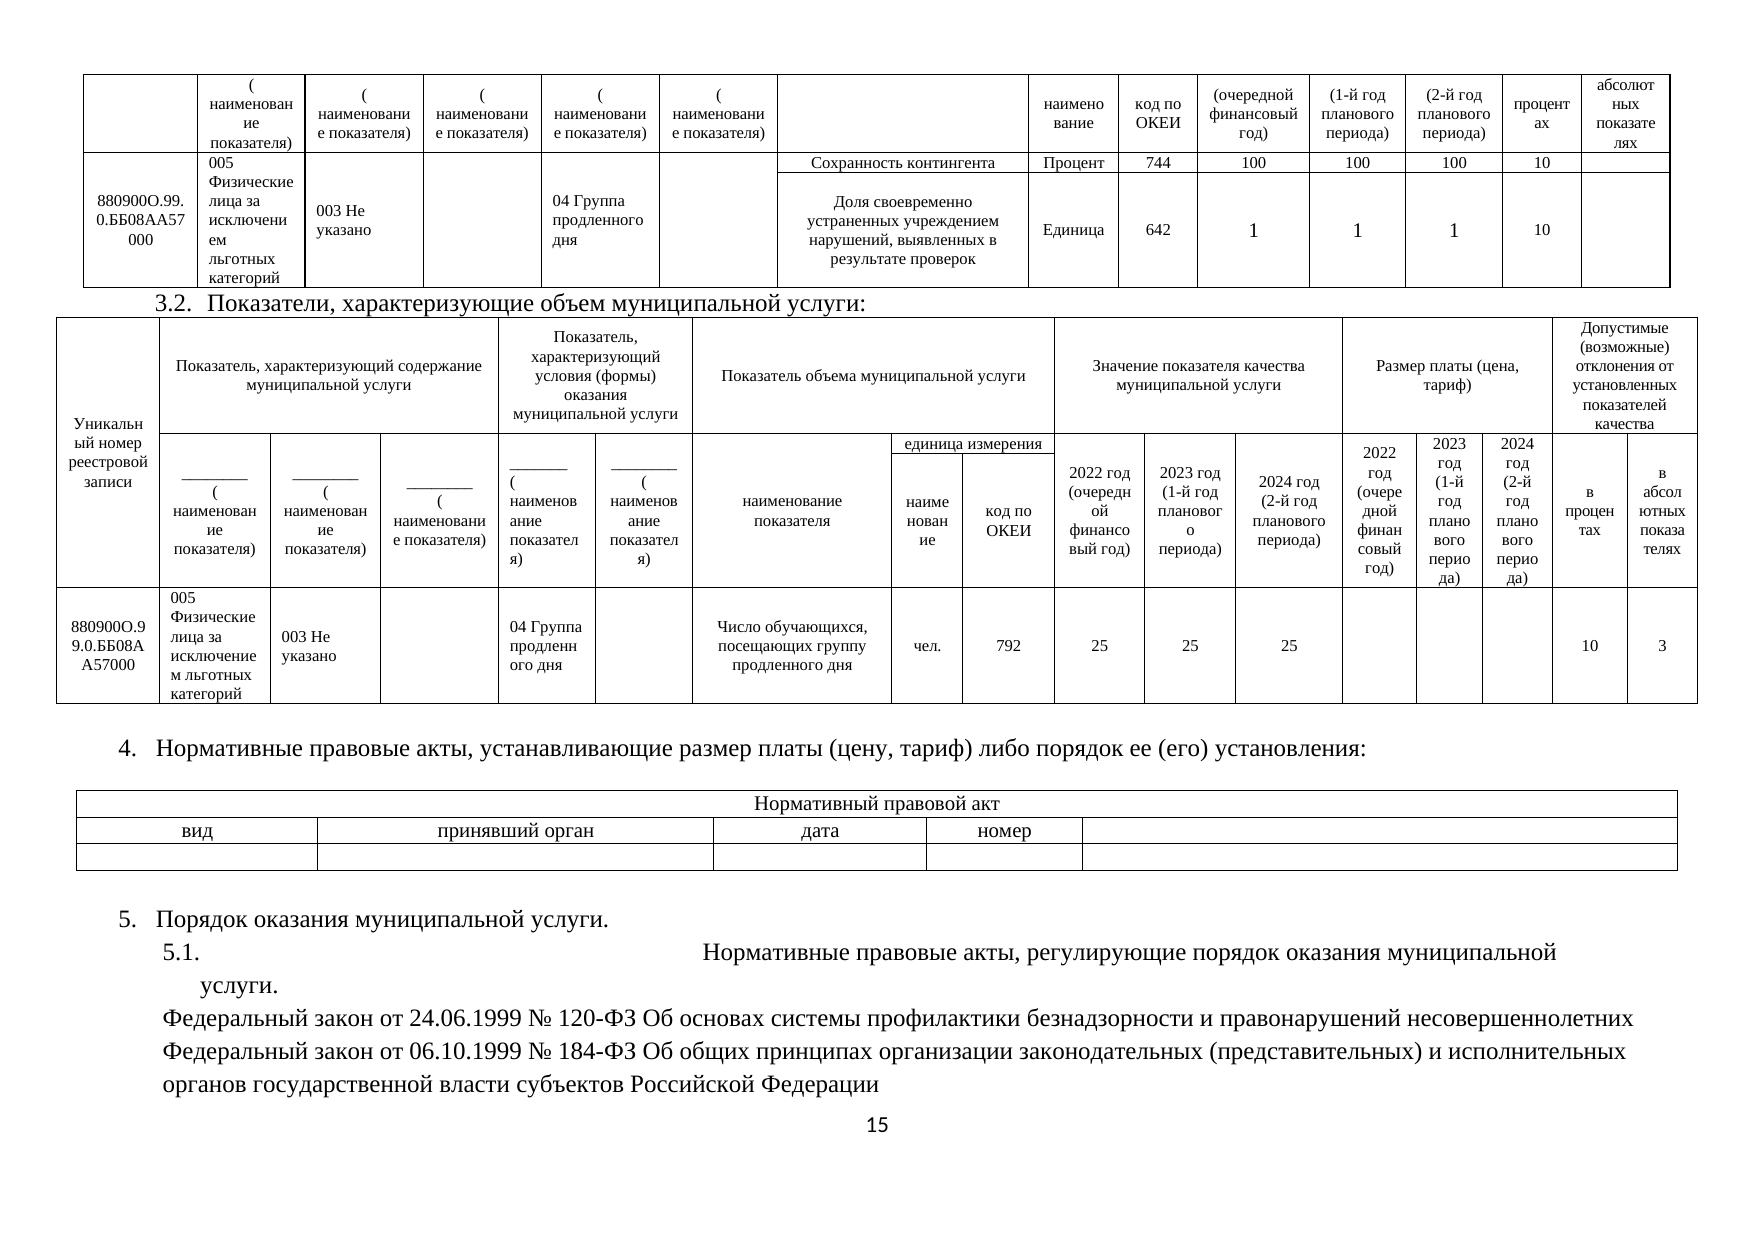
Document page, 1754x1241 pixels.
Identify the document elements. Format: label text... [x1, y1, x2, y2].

table_cell __________ (наименование показателя) [660, 75, 777, 152]
table_header Уникальный номер реестровой записи [57, 318, 159, 587]
table_cell 100 [1198, 153, 1309, 172]
table_cell в процентах [1503, 75, 1581, 152]
table_cell __________ (наименование показателя) [306, 75, 423, 152]
table_header Показатель, характеризующий условия (формы) оказания муниципальной услуги [499, 318, 692, 433]
table_cell код по ОКЕИ [1119, 75, 1197, 152]
table_header Показатель объема муниципальной услуги [693, 318, 1054, 433]
table_cell [1483, 588, 1552, 703]
table_cell 04 Группа продленного дня [542, 153, 659, 287]
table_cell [1310, 75, 1405, 152]
list Нормативные правовые акты, устанавливающие размер платы (цену, тариф) либо порядок ее (его) установления: [118, 733, 1636, 762]
table_header Нормативный правовой акт [77, 791, 1677, 817]
table_header Показатель, характеризующий содержание муниципальной услуги [160, 318, 498, 433]
table_cell Число обучающихся, посещающих группу продленного дня [693, 588, 891, 703]
table_cell 25 [1145, 588, 1235, 703]
table_cell [77, 844, 317, 870]
table_cell наименование [1029, 75, 1118, 152]
table_cell 100 [1406, 153, 1502, 172]
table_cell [778, 75, 1028, 152]
table_cell в процентах [1553, 434, 1627, 587]
table_cell [318, 844, 713, 870]
table_cell 2023 год (1-й год планового периода) [1145, 434, 1235, 587]
table_cell 25 [1236, 588, 1342, 703]
table_cell 1 [1310, 173, 1405, 287]
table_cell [1406, 75, 1502, 152]
table_cell [660, 153, 777, 287]
table_cell 005 Физические лица за исключением льготных категорий [160, 588, 270, 703]
table_cell 2023 год (1-й год планового периода) [1417, 434, 1482, 587]
table_cell [1582, 153, 1669, 172]
table_cell 003 Не указано [306, 153, 423, 287]
table_cell в абсолютных показателях [1628, 434, 1697, 587]
table_cell [1083, 818, 1677, 843]
table_cell чел. [892, 588, 962, 703]
table_cell 880900О.99.0.ББ08АА57000 [57, 588, 159, 703]
table_cell код по ОКЕИ [963, 454, 1054, 587]
table_cell 880900О.99.0.ББ08АА57000 [84, 153, 197, 287]
table_cell Доля своевременно устраненных учреждением нарушений, выявленных в результате проверок [778, 173, 1028, 287]
table_cell [1417, 588, 1482, 703]
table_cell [1198, 75, 1309, 152]
table_cell 642 [1119, 173, 1197, 287]
table_cell [1582, 173, 1669, 287]
table_cell наименование показателя [693, 434, 891, 587]
table_cell 25 [1055, 588, 1144, 703]
table_cell [596, 588, 692, 703]
table_cell ________ (наименование показателя) [381, 434, 498, 587]
table_cell 2022 год (очередной финансовый год) [1055, 434, 1144, 587]
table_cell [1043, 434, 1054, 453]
table_cell наименование [892, 454, 962, 587]
table_cell Процент [1029, 153, 1118, 172]
table_cell 04 Группа продленного дня [499, 588, 595, 703]
table_cell 792 [963, 588, 1054, 703]
table_cell [927, 844, 1082, 870]
table_cell ________ (наименование показателя) [596, 434, 692, 587]
table_cell 3 [1628, 588, 1697, 703]
table_cell 100 [1310, 153, 1405, 172]
list Порядок оказания муниципальной услуги. [118, 904, 1636, 933]
table_cell [424, 153, 541, 287]
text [162, 1003, 1636, 1098]
table_cell __________ (наименование показателя) [542, 75, 659, 152]
table_cell 1 [1406, 173, 1502, 287]
table_cell 005 Физические лица за исключением льготных категорий [198, 153, 304, 287]
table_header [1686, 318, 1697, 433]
list Показатели, характеризующие объем муниципальной услуги: [118, 288, 1636, 317]
table_cell 003 Не указано [271, 588, 380, 703]
table_cell 744 [1119, 153, 1197, 172]
table_cell 2024 год (2-й год планового периода) [1483, 434, 1552, 587]
table_header Значение показателя качества муниципальной услуги [1055, 318, 1342, 433]
table_cell принявший орган [318, 818, 713, 843]
table_cell 2024 год (2-й год планового периода) [1236, 434, 1342, 587]
table_cell 1 [1198, 173, 1309, 287]
table_cell __________ (наименование показателя) [424, 75, 541, 152]
table_cell Единица [1029, 173, 1118, 287]
table_cell [381, 588, 498, 703]
table_cell дата [714, 818, 926, 843]
table_cell номер [927, 818, 1082, 843]
table_cell вид [77, 818, 317, 843]
table_cell [1343, 588, 1416, 703]
table_cell 2022 год (очередной финансовый год) [1343, 434, 1416, 587]
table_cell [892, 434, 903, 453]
table_cell [714, 844, 926, 870]
table_cell 10 [1553, 588, 1627, 703]
list Нормативные правовые акты, регулирующие порядок оказания муниципальной услуги. [162, 937, 1636, 999]
table_cell _______ (наименование показателя) [499, 434, 595, 587]
table_cell ________ (наименование показателя) [271, 434, 380, 587]
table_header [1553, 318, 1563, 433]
table_cell Сохранность контингента [778, 153, 1028, 172]
table_header Размер платы (цена, тариф) [1343, 318, 1552, 433]
table_cell [1083, 844, 1677, 870]
table_cell ________ (наименование показателя) [160, 434, 270, 587]
table_cell 10 [1503, 153, 1581, 172]
table_cell 10 [1503, 173, 1581, 287]
